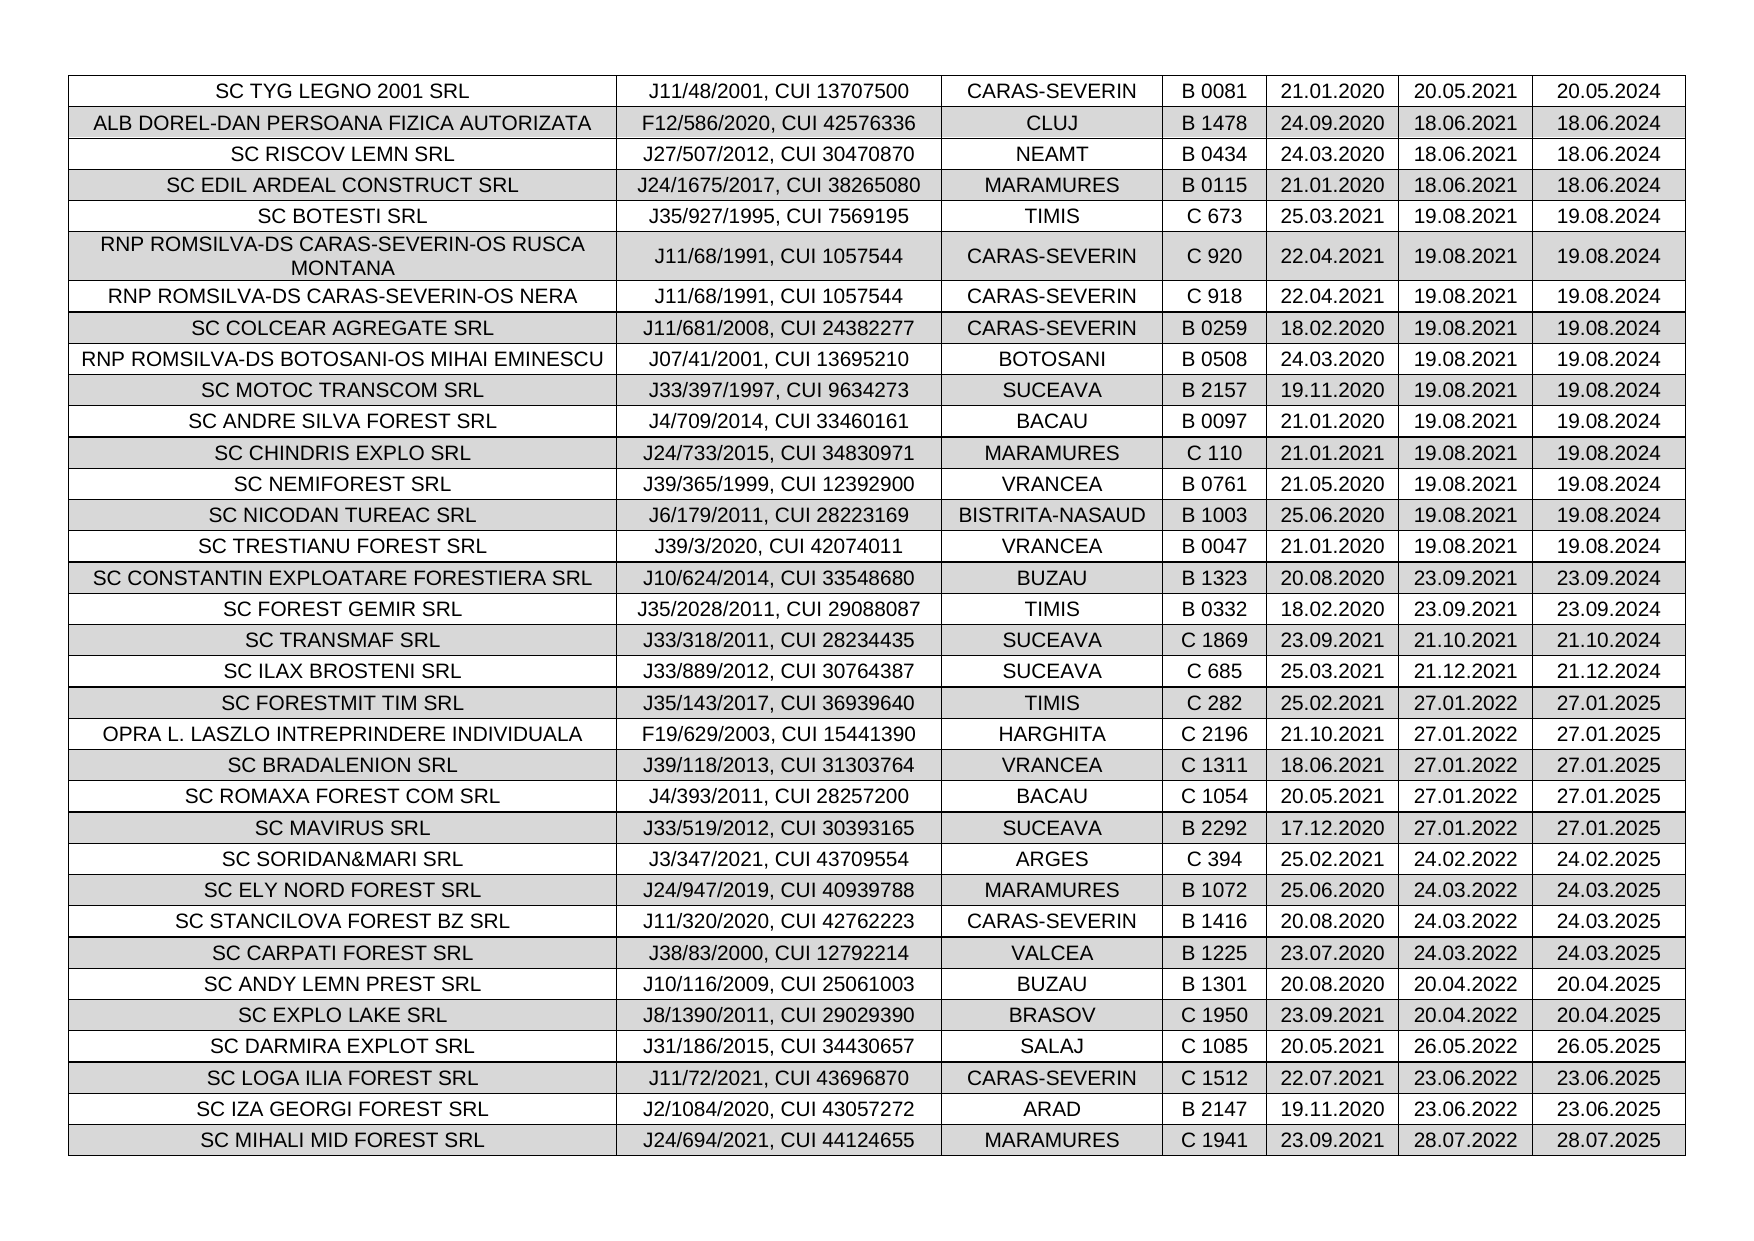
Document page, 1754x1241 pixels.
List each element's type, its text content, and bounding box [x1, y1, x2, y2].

table_cell 17.12.2020 [1267, 813, 1398, 843]
table_cell 25.03.2021 [1267, 656, 1398, 686]
table_cell B 2147 [1163, 1094, 1266, 1124]
table_cell 21.01.2021 [1267, 438, 1398, 468]
table_cell C 1950 [1163, 1000, 1266, 1030]
table_cell B 0761 [1163, 469, 1266, 499]
table_cell B 0259 [1163, 313, 1266, 343]
table_cell 25.06.2020 [1267, 875, 1398, 905]
table_cell CARAS-SEVERIN [942, 313, 1162, 343]
table_cell HARGHITA [942, 719, 1162, 749]
table_cell SC NICODAN TUREAC SRL [69, 500, 616, 530]
table_cell SUCEAVA [942, 625, 1162, 655]
table_cell 23.09.2024 [1533, 563, 1685, 593]
table_cell MARAMURES [942, 438, 1162, 468]
table_cell C 2196 [1163, 719, 1266, 749]
table_cell J27/507/2012, CUI 30470870 [617, 139, 941, 169]
table_cell 24.03.2022 [1399, 938, 1532, 968]
table_cell 24.02.2022 [1399, 844, 1532, 874]
table_cell J11/320/2020, CUI 42762223 [617, 906, 941, 936]
table_cell BUZAU [942, 563, 1162, 593]
table_cell SC TRESTIANU FOREST SRL [69, 531, 616, 561]
table_cell 19.08.2021 [1399, 232, 1532, 280]
table_cell 19.08.2021 [1399, 313, 1532, 343]
table_cell ALB DOREL-DAN PERSOANA FIZICA AUTORIZATA [69, 107, 616, 137]
table_cell SC EXPLO LAKE SRL [69, 1000, 616, 1030]
table_cell 18.06.2024 [1533, 107, 1685, 137]
table_cell 23.09.2021 [1399, 594, 1532, 624]
table_cell SC RISCOV LEMN SRL [69, 139, 616, 169]
table_cell J39/3/2020, CUI 42074011 [617, 531, 941, 561]
table_cell 21.10.2024 [1533, 625, 1685, 655]
table_cell J39/118/2013, CUI 31303764 [617, 750, 941, 780]
table_cell 25.02.2021 [1267, 844, 1398, 874]
table_cell 21.05.2020 [1267, 469, 1398, 499]
table_cell 18.02.2020 [1267, 594, 1398, 624]
table_cell B 2157 [1163, 375, 1266, 405]
table_cell 23.06.2022 [1399, 1094, 1532, 1124]
table_cell 19.08.2024 [1533, 406, 1685, 436]
table_cell 23.09.2021 [1399, 563, 1532, 593]
table_cell 19.08.2024 [1533, 281, 1685, 311]
table_cell 20.05.2021 [1399, 76, 1532, 106]
table_cell SC NEMIFOREST SRL [69, 469, 616, 499]
table_cell B 0508 [1163, 344, 1266, 374]
table_cell J4/709/2014, CUI 33460161 [617, 406, 941, 436]
table_cell 21.01.2020 [1267, 406, 1398, 436]
table_cell OPRA L. LASZLO INTREPRINDERE INDIVIDUALA [69, 719, 616, 749]
table_cell SUCEAVA [942, 375, 1162, 405]
table_cell 22.04.2021 [1267, 281, 1398, 311]
table_cell BRASOV [942, 1000, 1162, 1030]
table_cell SC ELY NORD FOREST SRL [69, 875, 616, 905]
table_cell 19.11.2020 [1267, 375, 1398, 405]
table_cell SC MIHALI MID FOREST SRL [69, 1125, 616, 1155]
table_cell J24/694/2021, CUI 44124655 [617, 1125, 941, 1155]
table_cell SC MAVIRUS SRL [69, 813, 616, 843]
table_cell 25.06.2020 [1267, 500, 1398, 530]
table_cell 19.08.2024 [1533, 500, 1685, 530]
table_cell 20.05.2021 [1267, 1031, 1398, 1061]
table_cell 23.07.2020 [1267, 938, 1398, 968]
table_cell 28.07.2022 [1399, 1125, 1532, 1155]
table_cell 23.09.2021 [1267, 625, 1398, 655]
table_cell SC COLCEAR AGREGATE SRL [69, 313, 616, 343]
table_cell B 1225 [1163, 938, 1266, 968]
table_cell TIMIS [942, 688, 1162, 718]
table_cell J35/2028/2011, CUI 29088087 [617, 594, 941, 624]
table_cell 18.06.2021 [1399, 139, 1532, 169]
table_cell 20.04.2025 [1533, 969, 1685, 999]
table_cell B 0047 [1163, 531, 1266, 561]
table_cell 24.03.2020 [1267, 139, 1398, 169]
table_cell 23.09.2024 [1533, 594, 1685, 624]
table_cell RNP ROMSILVA-DS CARAS-SEVERIN-OS NERA [69, 281, 616, 311]
table_cell C 673 [1163, 201, 1266, 231]
table_cell 27.01.2025 [1533, 719, 1685, 749]
table_cell 19.08.2024 [1533, 232, 1685, 280]
table_cell C 110 [1163, 438, 1266, 468]
table_cell J31/186/2015, CUI 34430657 [617, 1031, 941, 1061]
table_cell 21.10.2021 [1267, 719, 1398, 749]
table_cell B 1301 [1163, 969, 1266, 999]
table_cell ARGES [942, 844, 1162, 874]
table_cell SC STANCILOVA FOREST BZ SRL [69, 906, 616, 936]
table_cell 26.05.2022 [1399, 1031, 1532, 1061]
table_cell 28.07.2025 [1533, 1125, 1685, 1155]
table_cell 18.06.2021 [1399, 170, 1532, 200]
table_cell 23.06.2022 [1399, 1063, 1532, 1093]
table_cell F19/629/2003, CUI 15441390 [617, 719, 941, 749]
table_cell ARAD [942, 1094, 1162, 1124]
table_cell J3/347/2021, CUI 43709554 [617, 844, 941, 874]
table_cell 21.10.2021 [1399, 625, 1532, 655]
table_cell B 2292 [1163, 813, 1266, 843]
table_cell 27.01.2025 [1533, 781, 1685, 811]
table_cell NEAMT [942, 139, 1162, 169]
table_cell SUCEAVA [942, 656, 1162, 686]
table_cell RNP ROMSILVA-DS BOTOSANI-OS MIHAI EMINESCU [69, 344, 616, 374]
table_cell J11/72/2021, CUI 43696870 [617, 1063, 941, 1093]
table_cell 19.08.2024 [1533, 438, 1685, 468]
table_cell BUZAU [942, 969, 1162, 999]
table_cell 27.01.2022 [1399, 719, 1532, 749]
table_cell 20.08.2020 [1267, 563, 1398, 593]
table_cell J38/83/2000, CUI 12792214 [617, 938, 941, 968]
table_cell 19.08.2021 [1399, 344, 1532, 374]
table_cell VRANCEA [942, 469, 1162, 499]
table_cell 20.08.2020 [1267, 906, 1398, 936]
table_cell 20.05.2021 [1267, 781, 1398, 811]
table_cell SC IZA GEORGI FOREST SRL [69, 1094, 616, 1124]
table_cell 21.12.2021 [1399, 656, 1532, 686]
table_cell J33/397/1997, CUI 9634273 [617, 375, 941, 405]
table_cell SC ROMAXA FOREST COM SRL [69, 781, 616, 811]
table_cell J24/1675/2017, CUI 38265080 [617, 170, 941, 200]
table_cell CLUJ [942, 107, 1162, 137]
table_cell 20.04.2022 [1399, 969, 1532, 999]
table_cell 26.05.2025 [1533, 1031, 1685, 1061]
table_cell C 1512 [1163, 1063, 1266, 1093]
table_cell 19.08.2021 [1399, 406, 1532, 436]
table_cell B 0434 [1163, 139, 1266, 169]
table_cell 27.01.2025 [1533, 688, 1685, 718]
table_cell 19.08.2021 [1399, 281, 1532, 311]
table_cell 24.03.2022 [1399, 906, 1532, 936]
table_cell 18.06.2021 [1267, 750, 1398, 780]
table_cell MARAMURES [942, 1125, 1162, 1155]
table_cell 20.08.2020 [1267, 969, 1398, 999]
table_cell 20.05.2024 [1533, 76, 1685, 106]
table_cell 20.04.2025 [1533, 1000, 1685, 1030]
table_cell J33/318/2011, CUI 28234435 [617, 625, 941, 655]
table_cell C 282 [1163, 688, 1266, 718]
table_cell 19.11.2020 [1267, 1094, 1398, 1124]
table_cell 27.01.2025 [1533, 813, 1685, 843]
table_cell 24.03.2025 [1533, 938, 1685, 968]
table_cell J10/116/2009, CUI 25061003 [617, 969, 941, 999]
table_cell SC CONSTANTIN EXPLOATARE FORESTIERA SRL [69, 563, 616, 593]
table_cell B 1478 [1163, 107, 1266, 137]
table_cell J11/48/2001, CUI 13707500 [617, 76, 941, 106]
table_cell J35/927/1995, CUI 7569195 [617, 201, 941, 231]
table_cell B 0097 [1163, 406, 1266, 436]
table_cell 21.01.2020 [1267, 170, 1398, 200]
table_cell MARAMURES [942, 170, 1162, 200]
table_cell 27.01.2022 [1399, 813, 1532, 843]
table_cell J8/1390/2011, CUI 29029390 [617, 1000, 941, 1030]
table_cell J24/733/2015, CUI 34830971 [617, 438, 941, 468]
table_cell TIMIS [942, 594, 1162, 624]
table_cell SC MOTOC TRANSCOM SRL [69, 375, 616, 405]
table_cell J24/947/2019, CUI 40939788 [617, 875, 941, 905]
table_cell 27.01.2025 [1533, 750, 1685, 780]
table_cell J33/519/2012, CUI 30393165 [617, 813, 941, 843]
table_cell SC TYG LEGNO 2001 SRL [69, 76, 616, 106]
table_cell C 1311 [1163, 750, 1266, 780]
table_cell 24.09.2020 [1267, 107, 1398, 137]
table_cell 24.03.2020 [1267, 344, 1398, 374]
table_cell SC LOGA ILIA FOREST SRL [69, 1063, 616, 1093]
table_cell 24.03.2025 [1533, 906, 1685, 936]
table_cell SC SORIDAN&MARI SRL [69, 844, 616, 874]
table_cell SC ANDRE SILVA FOREST SRL [69, 406, 616, 436]
table_cell BACAU [942, 406, 1162, 436]
table_cell BOTOSANI [942, 344, 1162, 374]
table_cell 18.06.2024 [1533, 139, 1685, 169]
table_cell VALCEA [942, 938, 1162, 968]
table_cell B 0332 [1163, 594, 1266, 624]
table_cell SC CARPATI FOREST SRL [69, 938, 616, 968]
table_cell SC TRANSMAF SRL [69, 625, 616, 655]
table_cell 19.08.2021 [1399, 500, 1532, 530]
table_cell 18.06.2021 [1399, 107, 1532, 137]
table_cell TIMIS [942, 201, 1162, 231]
table_cell MARAMURES [942, 875, 1162, 905]
table_cell 23.06.2025 [1533, 1063, 1685, 1093]
table_cell J35/143/2017, CUI 36939640 [617, 688, 941, 718]
table_cell 19.08.2024 [1533, 313, 1685, 343]
table_cell 25.02.2021 [1267, 688, 1398, 718]
table_cell 19.08.2024 [1533, 201, 1685, 231]
table_cell 24.03.2022 [1399, 875, 1532, 905]
table_cell 18.02.2020 [1267, 313, 1398, 343]
table_cell B 1416 [1163, 906, 1266, 936]
table_cell SC BRADALENION SRL [69, 750, 616, 780]
table_cell C 1085 [1163, 1031, 1266, 1061]
table_cell B 0115 [1163, 170, 1266, 200]
table_cell 27.01.2022 [1399, 750, 1532, 780]
table_cell 19.08.2024 [1533, 531, 1685, 561]
table_cell BISTRITA-NASAUD [942, 500, 1162, 530]
table_cell J6/179/2011, CUI 28223169 [617, 500, 941, 530]
table_cell 24.03.2025 [1533, 875, 1685, 905]
table_cell 23.09.2021 [1267, 1125, 1398, 1155]
table_cell 19.08.2021 [1399, 438, 1532, 468]
table_cell SC DARMIRA EXPLOT SRL [69, 1031, 616, 1061]
table_cell 19.08.2021 [1399, 375, 1532, 405]
table_cell SC ANDY LEMN PREST SRL [69, 969, 616, 999]
table_cell J10/624/2014, CUI 33548680 [617, 563, 941, 593]
table_cell C 920 [1163, 232, 1266, 280]
table_cell J33/889/2012, CUI 30764387 [617, 656, 941, 686]
table_cell VRANCEA [942, 531, 1162, 561]
table_cell 23.06.2025 [1533, 1094, 1685, 1124]
table_cell SC BOTESTI SRL [69, 201, 616, 231]
table_cell SC FOREST GEMIR SRL [69, 594, 616, 624]
table_cell 19.08.2024 [1533, 469, 1685, 499]
table_cell 24.02.2025 [1533, 844, 1685, 874]
table_cell SALAJ [942, 1031, 1162, 1061]
table_cell B 1003 [1163, 500, 1266, 530]
table_cell 23.09.2021 [1267, 1000, 1398, 1030]
table_cell CARAS-SEVERIN [942, 76, 1162, 106]
table_cell F12/586/2020, CUI 42576336 [617, 107, 941, 137]
table_cell 19.08.2021 [1399, 469, 1532, 499]
table_cell J39/365/1999, CUI 12392900 [617, 469, 941, 499]
table_cell CARAS-SEVERIN [942, 232, 1162, 280]
table_cell SC CHINDRIS EXPLO SRL [69, 438, 616, 468]
table_cell 22.07.2021 [1267, 1063, 1398, 1093]
table_cell 22.04.2021 [1267, 232, 1398, 280]
table_cell 27.01.2022 [1399, 781, 1532, 811]
table_cell 25.03.2021 [1267, 201, 1398, 231]
table_cell 19.08.2021 [1399, 201, 1532, 231]
table_cell C 685 [1163, 656, 1266, 686]
table_cell C 1941 [1163, 1125, 1266, 1155]
table_cell B 0081 [1163, 76, 1266, 106]
table_cell 19.08.2024 [1533, 375, 1685, 405]
table_cell RNP ROMSILVA-DS CARAS-SEVERIN-OS RUSCA MONTANA [69, 232, 616, 280]
table_cell B 1323 [1163, 563, 1266, 593]
table_cell J11/681/2008, CUI 24382277 [617, 313, 941, 343]
table_cell BACAU [942, 781, 1162, 811]
table_cell J4/393/2011, CUI 28257200 [617, 781, 941, 811]
table_cell 19.08.2024 [1533, 344, 1685, 374]
table_cell CARAS-SEVERIN [942, 281, 1162, 311]
table_cell C 1869 [1163, 625, 1266, 655]
table_cell 21.01.2020 [1267, 531, 1398, 561]
table_cell 19.08.2021 [1399, 531, 1532, 561]
table_cell SC EDIL ARDEAL CONSTRUCT SRL [69, 170, 616, 200]
table_cell 21.12.2024 [1533, 656, 1685, 686]
table_cell J11/68/1991, CUI 1057544 [617, 232, 941, 280]
table_cell J07/41/2001, CUI 13695210 [617, 344, 941, 374]
table_cell CARAS-SEVERIN [942, 906, 1162, 936]
table_cell SUCEAVA [942, 813, 1162, 843]
table_cell J2/1084/2020, CUI 43057272 [617, 1094, 941, 1124]
table_cell VRANCEA [942, 750, 1162, 780]
table_cell C 918 [1163, 281, 1266, 311]
table_cell 20.04.2022 [1399, 1000, 1532, 1030]
table_cell C 1054 [1163, 781, 1266, 811]
table_cell C 394 [1163, 844, 1266, 874]
table_cell B 1072 [1163, 875, 1266, 905]
table_cell SC FORESTMIT TIM SRL [69, 688, 616, 718]
table_cell 18.06.2024 [1533, 170, 1685, 200]
table_cell 27.01.2022 [1399, 688, 1532, 718]
table_cell SC ILAX BROSTENI SRL [69, 656, 616, 686]
table_cell CARAS-SEVERIN [942, 1063, 1162, 1093]
table_cell 21.01.2020 [1267, 76, 1398, 106]
table_cell J11/68/1991, CUI 1057544 [617, 281, 941, 311]
